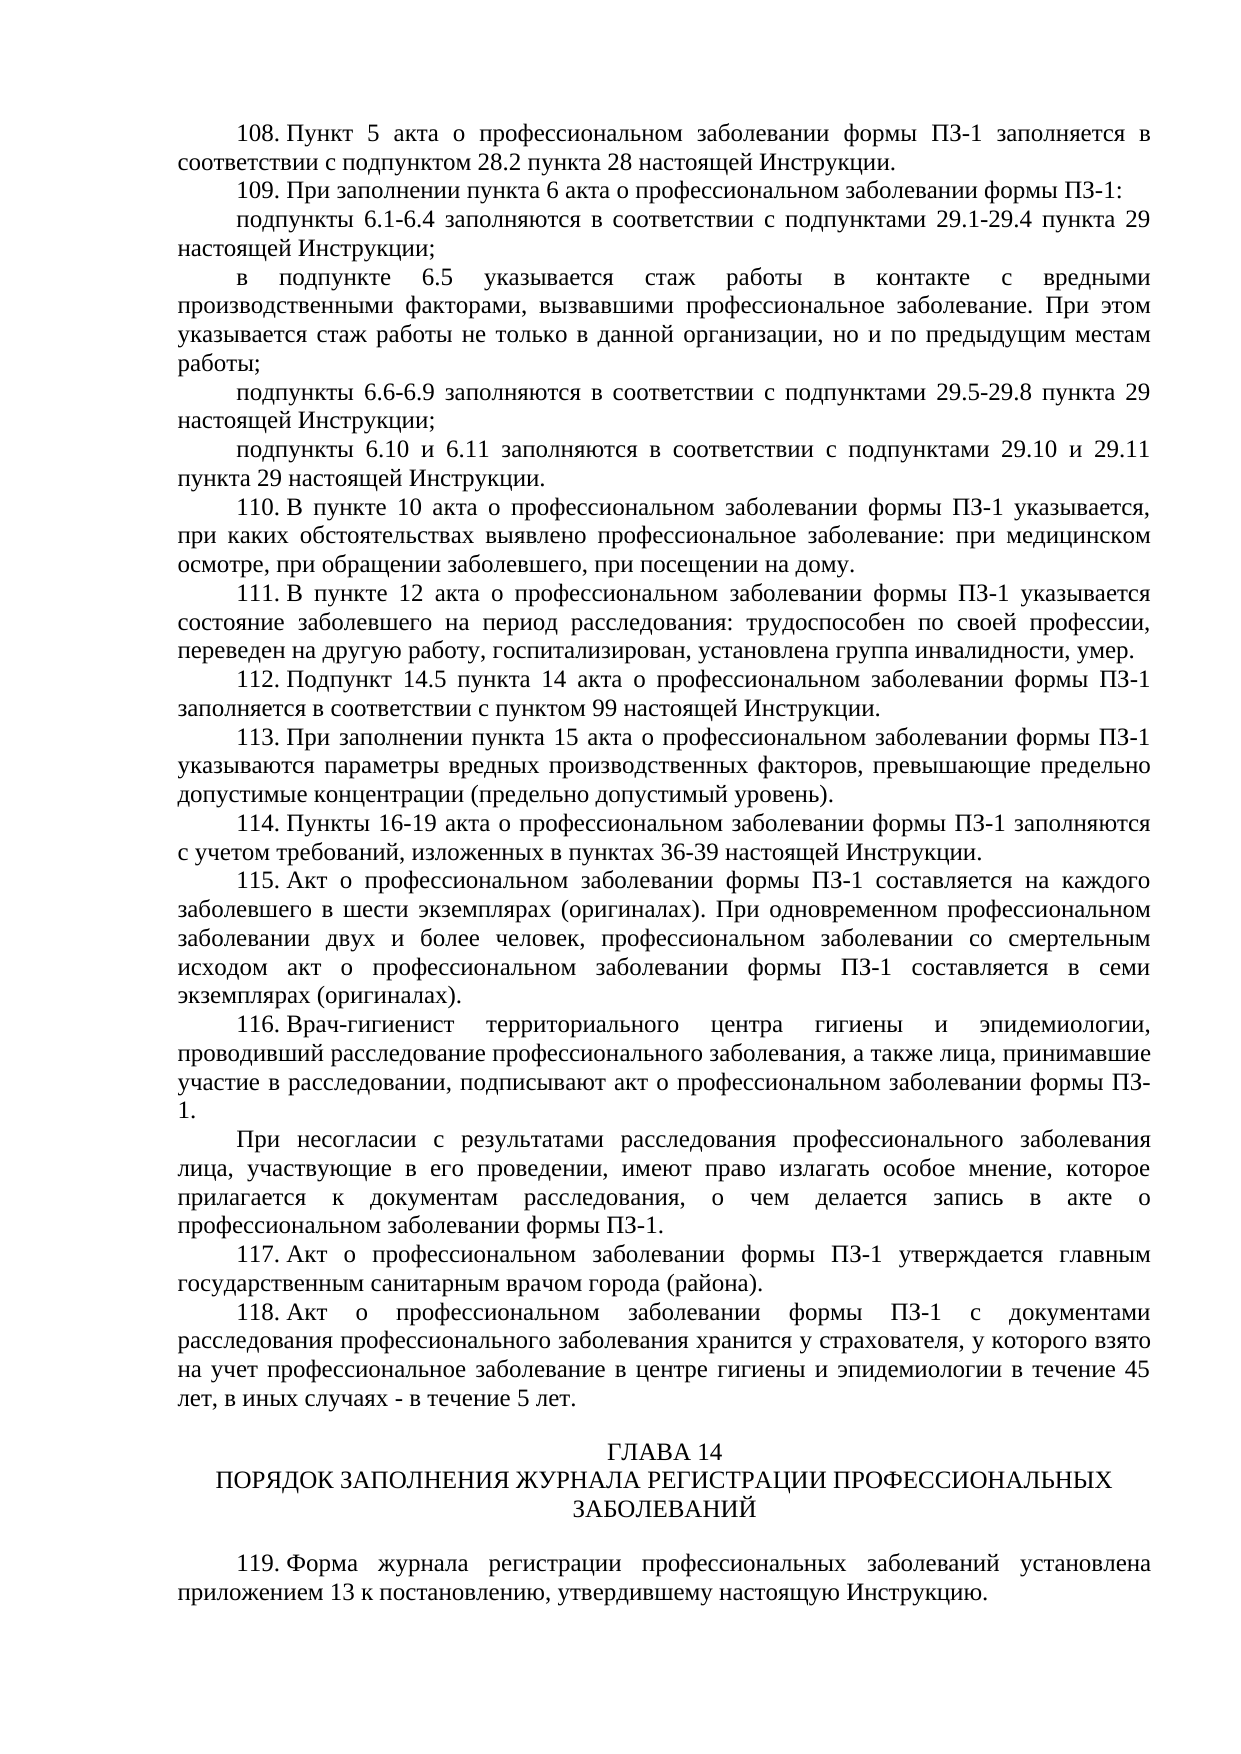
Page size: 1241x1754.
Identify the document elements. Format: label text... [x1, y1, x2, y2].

text 115. Акт о профессиональном заболевании формы ПЗ-1 составляется на каждого заболевшего в шести экземплярах (оригиналах). При одновременном профессиональном заболевании двух и более человек, профессиональном заболевании со смертельным исходом акт о профессиональном заболевании формы ПЗ-1 составляется в семи экземплярах (оригиналах). [177, 866, 1152, 1009]
text 119. Форма журнала регистрации профессиональных заболеваний установлена приложением 13 к постановлению, утвердившему настоящую Инструкцию. [177, 1548, 1152, 1606]
text 116. Врач-гигиенист территориального центра гигиены и эпидемиологии, проводивший расследование профессионального заболевания, а также лица, принимавшие участие в расследовании, подписывают акт о профессиональном заболевании формы ПЗ-1. [177, 1009, 1152, 1124]
text 113. При заполнении пункта 15 акта о профессиональном заболевании формы ПЗ-1 указываются параметры вредных производственных факторов, превышающие предельно допустимые концентрации (предельно допустимый уровень). [177, 722, 1152, 808]
text 118. Акт о профессиональном заболевании формы ПЗ-1 с документами расследования профессионального заболевания хранится у страхователя, у которого взято на учет профессиональное заболевание в центре гигиены и эпидемиологии в течение 45 лет, в иных случаях - в течение 5 лет. [177, 1297, 1152, 1412]
text 108. Пункт 5 акта о профессиональном заболевании формы ПЗ-1 заполняется в соответствии с подпунктом 28.2 пункта 28 настоящей Инструкции. [177, 118, 1152, 176]
text подпункты 6.10 и 6.11 заполняются в соответствии с подпунктами 29.10 и 29.11 пункта 29 настоящей Инструкции. [177, 434, 1152, 492]
text При несогласии с результатами расследования профессионального заболевания лица, участвующие в его проведении, имеют право излагать особое мнение, которое прилагается к документам расследования, о чем делается запись в акте о профессиональном заболевании формы ПЗ-1. [177, 1124, 1152, 1239]
text ГЛАВА 14 ПОРЯДОК ЗАПОЛНЕНИЯ ЖУРНАЛА РЕГИСТРАЦИИ ПРОФЕССИОНАЛЬНЫХ ЗАБОЛЕВАНИЙ [177, 1437, 1152, 1523]
text 111. В пункте 12 акта о профессиональном заболевании формы ПЗ-1 указывается состояние заболевшего на период расследования: трудоспособен по своей профессии, переведен на другую работу, госпитализирован, установлена группа инвалидности, умер. [177, 578, 1152, 664]
text 112. Подпункт 14.5 пункта 14 акта о профессиональном заболевании формы ПЗ-1 заполняется в соответствии с пунктом 99 настоящей Инструкции. [177, 664, 1152, 722]
text 110. В пункте 10 акта о профессиональном заболевании формы ПЗ-1 указывается, при каких обстоятельствах выявлено профессиональное заболевание: при медицинском осмотре, при обращении заболевшего, при посещении на дому. [177, 492, 1152, 578]
text подпункты 6.6-6.9 заполняются в соответствии с подпунктами 29.5-29.8 пункта 29 настоящей Инструкции; [177, 377, 1152, 434]
text подпункты 6.1-6.4 заполняются в соответствии с подпунктами 29.1-29.4 пункта 29 настоящей Инструкции; [177, 204, 1152, 262]
text в подпункте 6.5 указывается стаж работы в контакте с вредными производственными факторами, вызвавшими профессиональное заболевание. При этом указывается стаж работы не только в данной организации, но и по предыдущим местам работы; [177, 262, 1152, 377]
text 109. При заполнении пункта 6 акта о профессиональном заболевании формы ПЗ-1: [177, 176, 1152, 204]
text 114. Пункты 16-19 акта о профессиональном заболевании формы ПЗ-1 заполняются с учетом требований, изложенных в пунктах 36-39 настоящей Инструкции. [177, 808, 1152, 866]
text 117. Акт о профессиональном заболевании формы ПЗ-1 утверждается главным государственным санитарным врачом города (района). [177, 1239, 1152, 1297]
